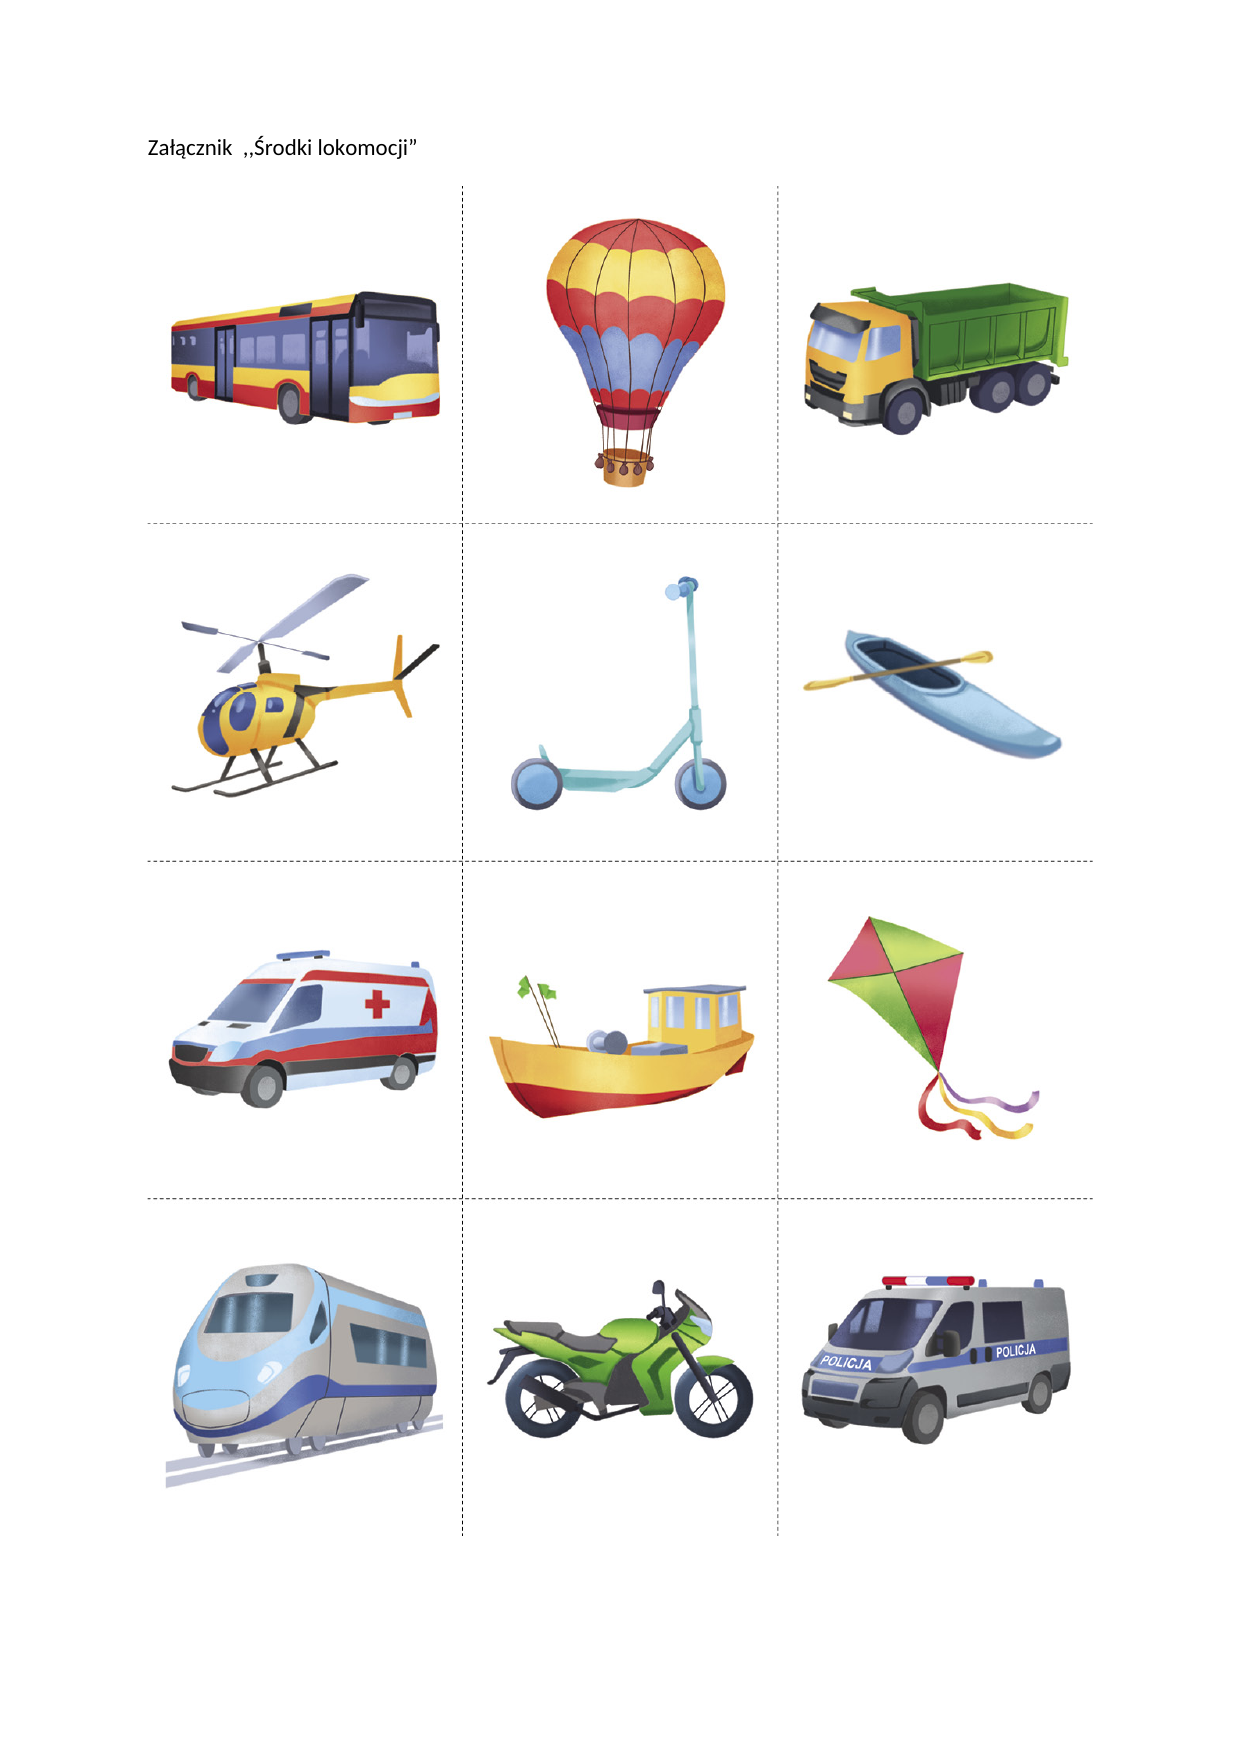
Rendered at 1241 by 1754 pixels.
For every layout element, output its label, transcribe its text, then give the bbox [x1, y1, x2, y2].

text Załącznik ,,Środki lokomocji” [148, 133, 1093, 161]
picture [147, 186, 1093, 1536]
